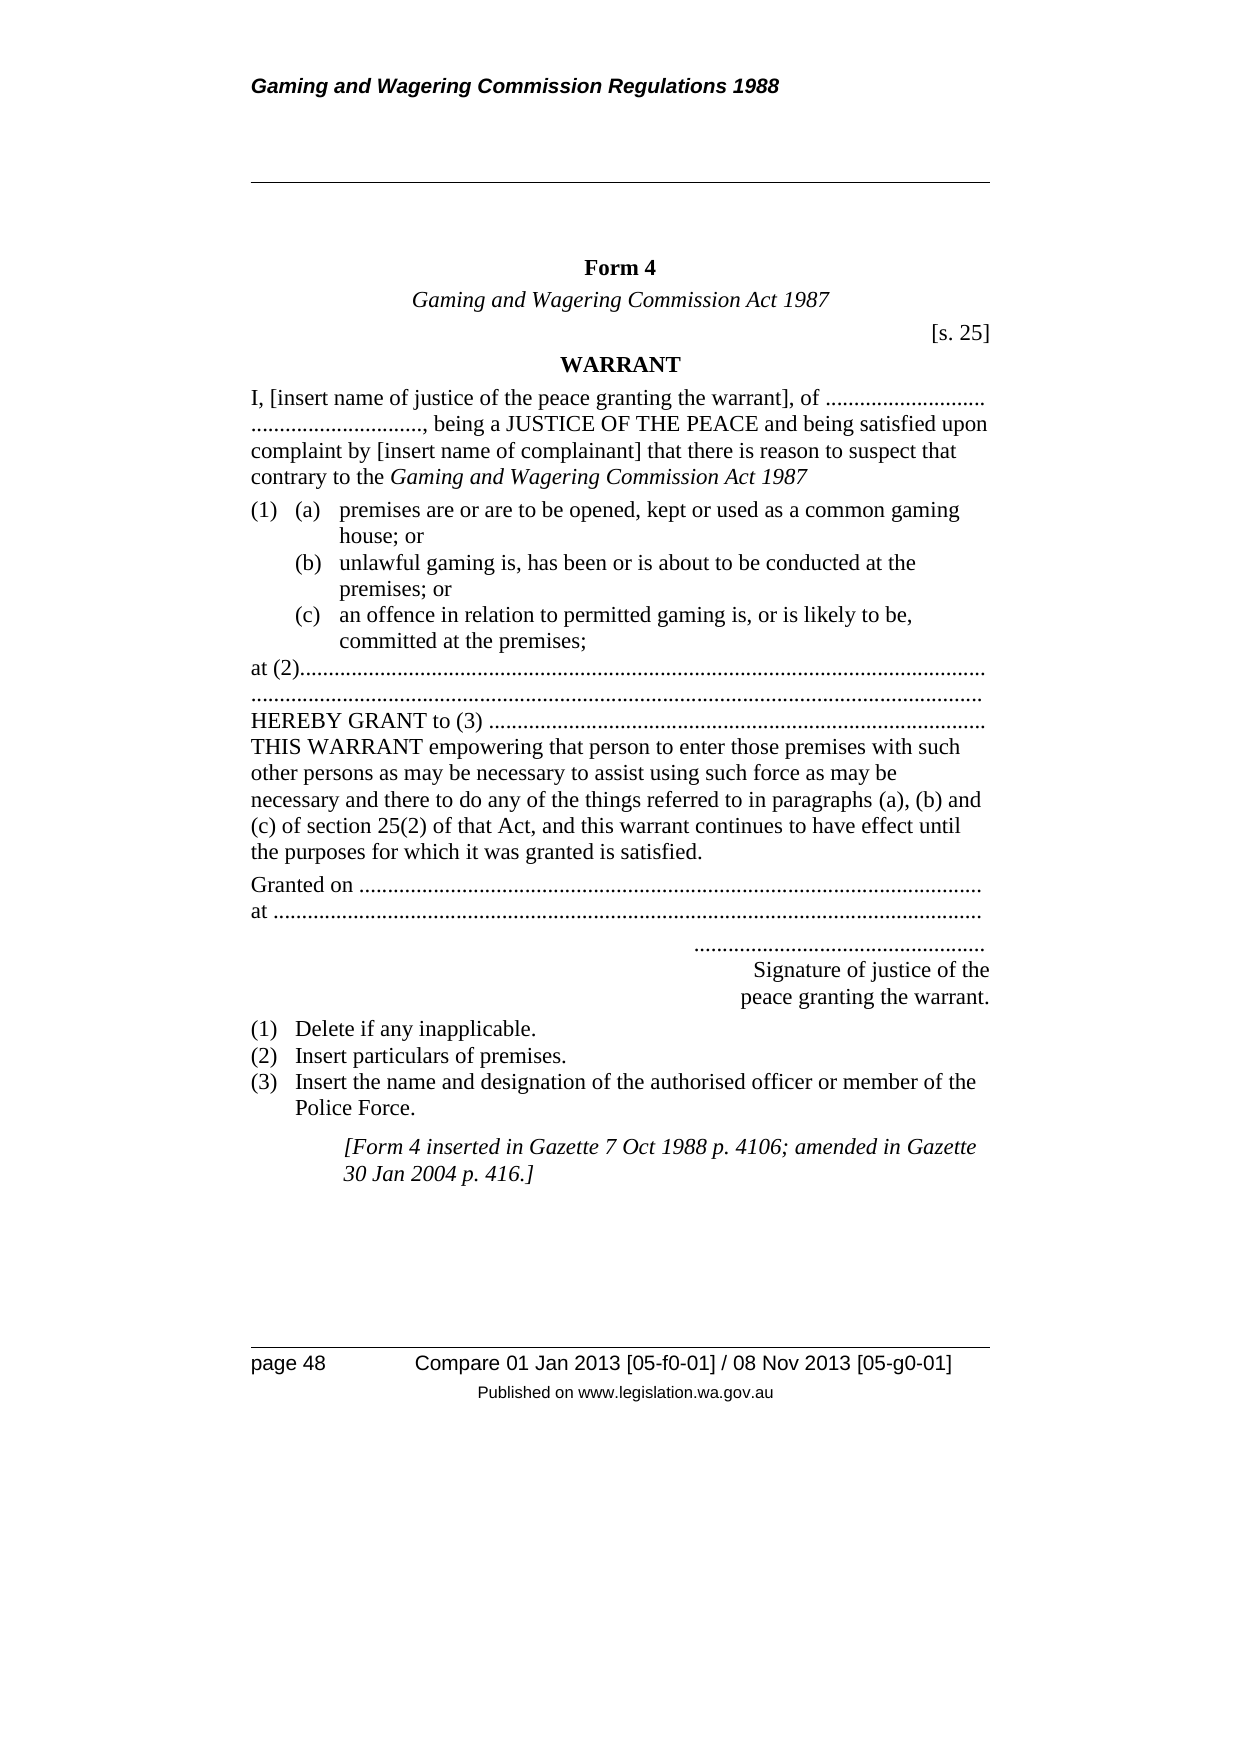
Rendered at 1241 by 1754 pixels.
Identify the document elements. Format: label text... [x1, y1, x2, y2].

text peace granting the warrant. [693, 983, 990, 1009]
text (c) an offence in relation to permitted gaming is, or is likely to be, committed at the premises; [251, 601, 990, 654]
text [s. 25] [251, 319, 990, 345]
text (1) (a) premises are or are to be opened, kept or used as a common gaming house; or [251, 496, 990, 548]
text Granted on ............................................................................................................. [251, 871, 990, 897]
text [Form 4 inserted in Gazette 7 Oct 1988 p. 4106; amended in Gazette 30 Jan 2004 p. 416.] [251, 1133, 990, 1186]
text Signature of justice of the [693, 956, 990, 983]
text I, [insert name of justice of the peace granting the warrant], of ............................ .............................., being a JUSTICE OF THE PEACE and being satisfied upon complaint by [insert name of complainant] that there is reason to suspect that contrary to the Gaming and Wagering Commission Act 1987 [251, 384, 990, 489]
text Gaming and Wagering Commission Act 1987 [251, 286, 990, 313]
text (2) Insert particulars of premises. [251, 1042, 990, 1068]
text (b) unlawful gaming is, has been or is about to be conducted at the premises; or [251, 548, 990, 601]
text THIS WARRANT empowering that person to enter those premises with such other persons as may be necessary to assist using such force as may be necessary and there to do any of the things referred to in paragraphs (a), (b) and (c) of section 25(2) of that Act, and this warrant continues to have effect until the purposes for which it was granted is satisfied. [251, 733, 990, 865]
text ................................................... [693, 930, 990, 956]
text ................................................................................................................................ [251, 680, 990, 707]
text (3) Insert the name and designation of the authorised officer or member of the Police Force. [251, 1068, 990, 1121]
text Form 4 [251, 254, 990, 280]
text at ............................................................................................................................ [251, 897, 990, 924]
text WARRANT [251, 352, 990, 378]
text at (2)........................................................................................................................ [251, 654, 990, 680]
text HEREBY GRANT to (3) ....................................................................................... [251, 707, 990, 733]
text (1) Delete if any inapplicable. [251, 1015, 990, 1042]
